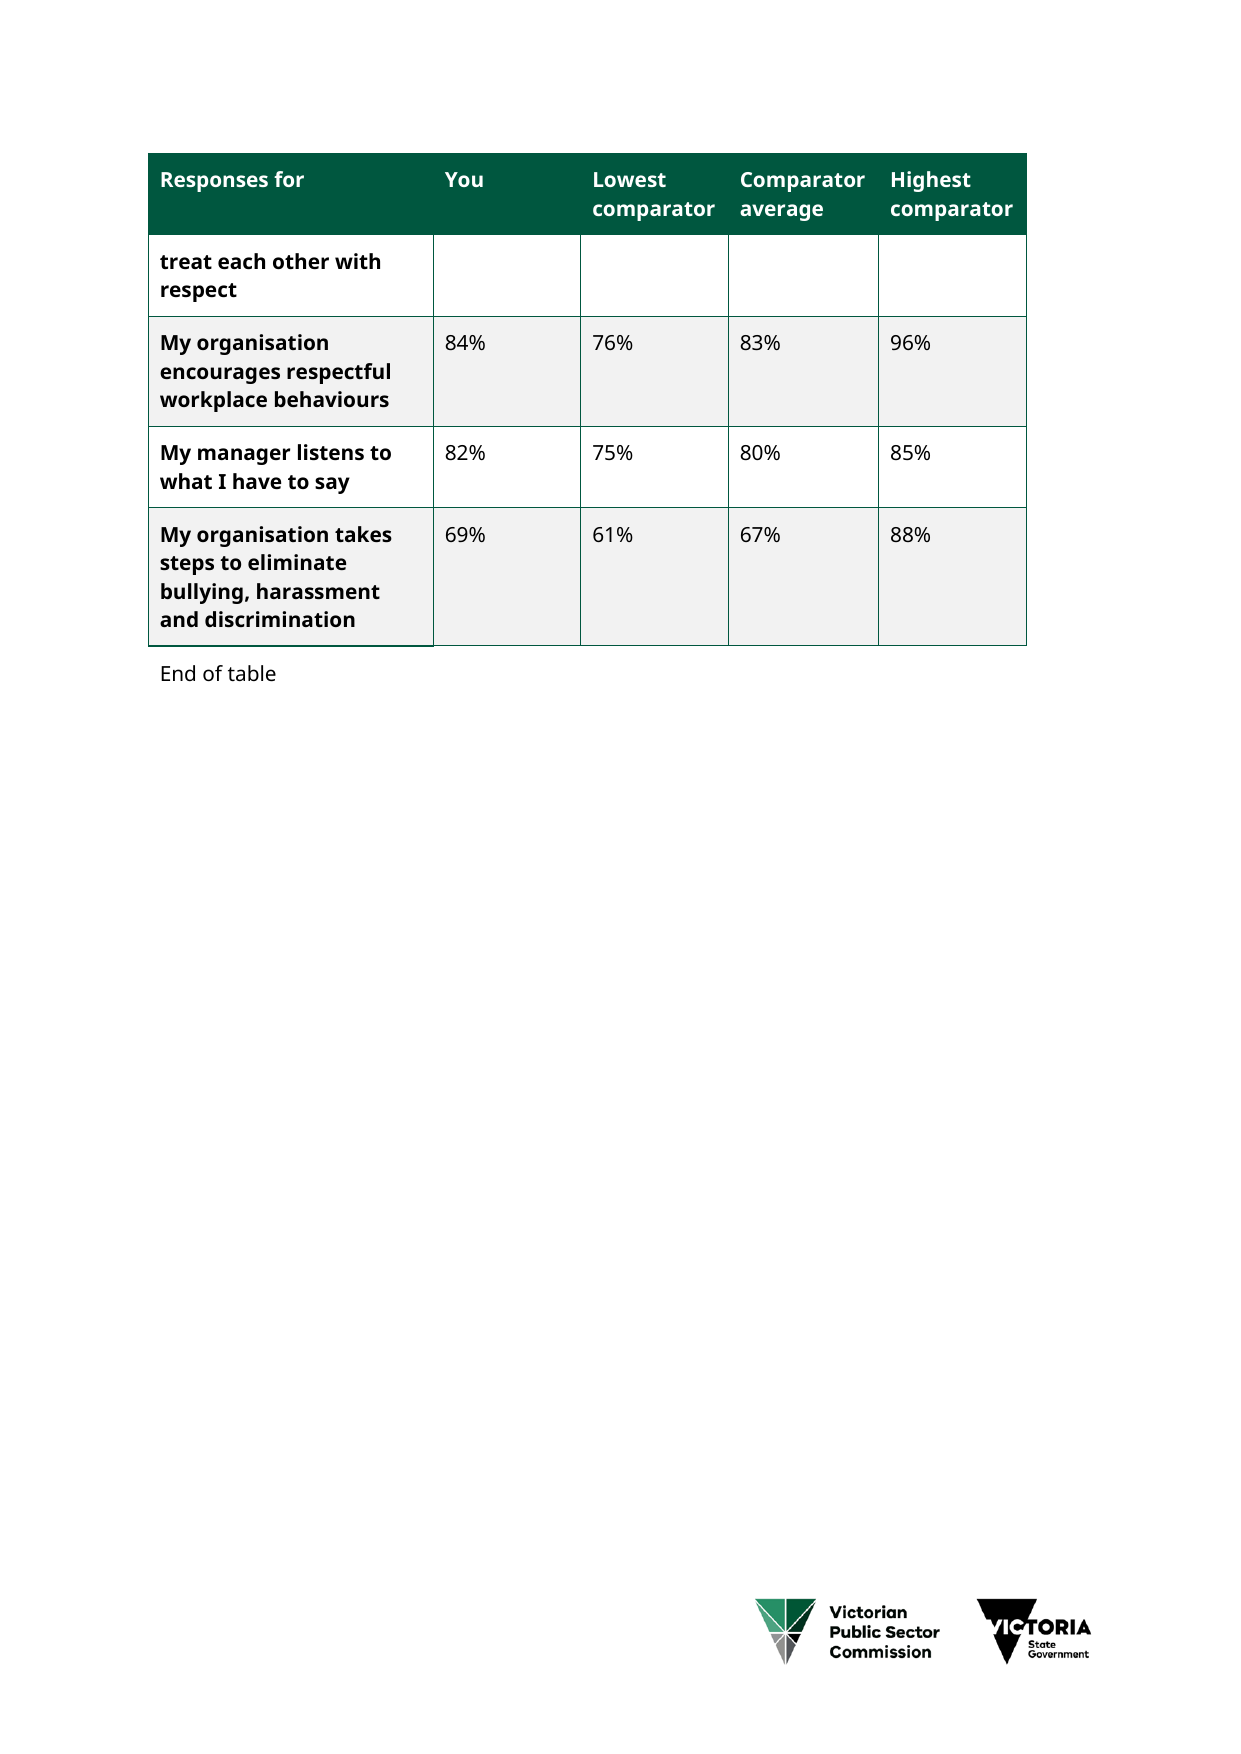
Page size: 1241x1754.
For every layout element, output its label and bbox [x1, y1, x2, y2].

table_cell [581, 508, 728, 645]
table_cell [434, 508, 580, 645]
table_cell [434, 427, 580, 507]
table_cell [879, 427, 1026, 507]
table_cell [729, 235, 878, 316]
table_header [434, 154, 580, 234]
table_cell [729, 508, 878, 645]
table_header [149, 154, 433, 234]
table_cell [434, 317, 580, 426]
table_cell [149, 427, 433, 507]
picture [754, 1598, 1093, 1666]
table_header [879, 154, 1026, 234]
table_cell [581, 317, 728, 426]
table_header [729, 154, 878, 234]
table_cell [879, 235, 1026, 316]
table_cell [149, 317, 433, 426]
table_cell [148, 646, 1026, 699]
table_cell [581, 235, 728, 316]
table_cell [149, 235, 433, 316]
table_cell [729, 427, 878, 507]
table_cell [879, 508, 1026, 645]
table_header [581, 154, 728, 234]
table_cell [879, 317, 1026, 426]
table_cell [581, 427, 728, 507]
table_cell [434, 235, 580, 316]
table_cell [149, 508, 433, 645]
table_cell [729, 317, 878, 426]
